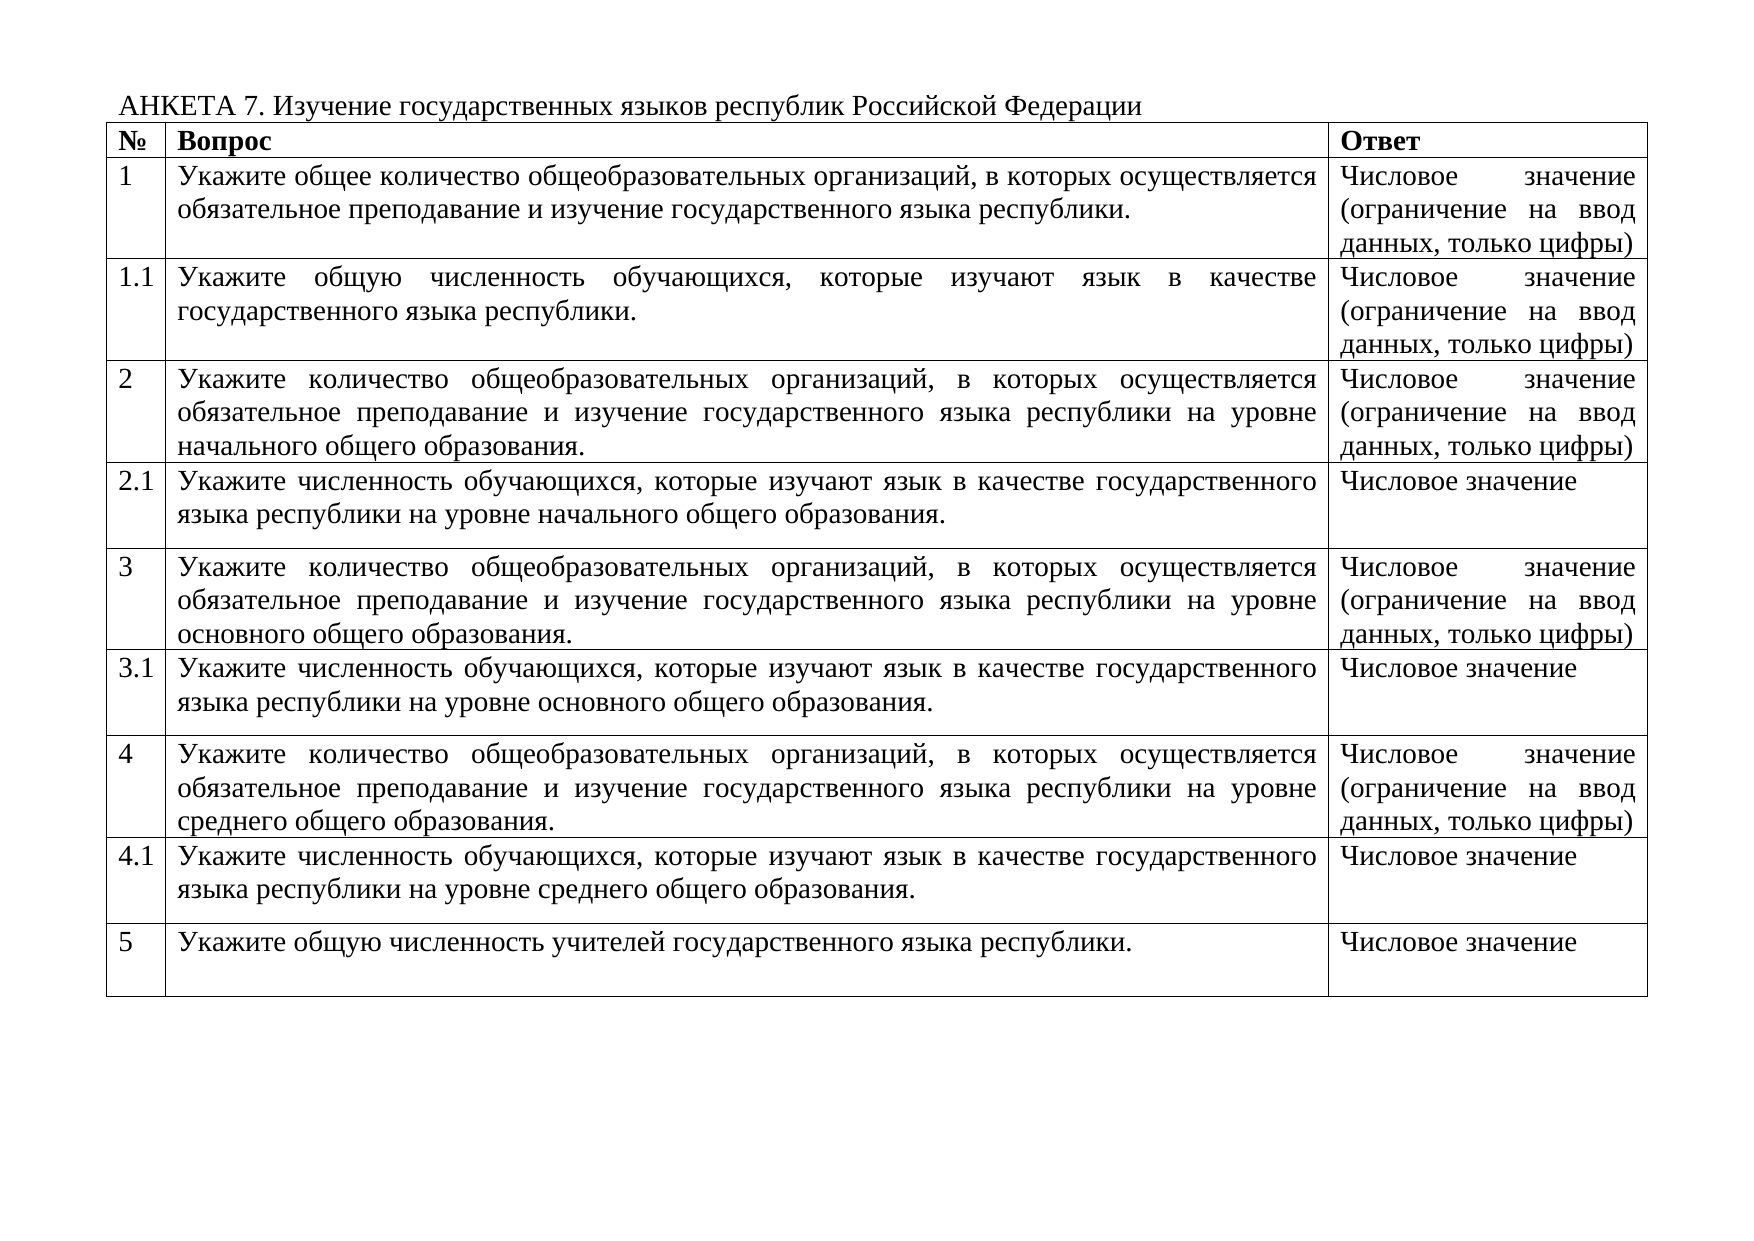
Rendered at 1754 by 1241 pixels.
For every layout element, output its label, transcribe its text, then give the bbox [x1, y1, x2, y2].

table_cell 2 [107, 361, 165, 462]
table_cell Укажите общее количество общеобразовательных организаций, в которых осуществляется обязательное преподавание и изучение государственного языка республики. [166, 158, 1328, 258]
table_cell Укажите общую численность учителей государственного языка республики. [166, 924, 1328, 996]
table_cell 4 [107, 736, 165, 837]
table_cell 2.1 [107, 463, 165, 548]
table_cell Укажите численность обучающихся, которые изучают язык в качестве государственного языка республики на уровне начального общего образования. [166, 463, 1328, 548]
table_cell 1.1 [107, 259, 165, 360]
table_cell 3 [107, 549, 165, 649]
table_cell Числовое значение (ограничение на ввод данных, только цифры) [1329, 158, 1647, 258]
table_cell 3.1 [107, 650, 165, 735]
table_cell Числовое значение [1329, 838, 1647, 923]
table_header Ответ [1329, 123, 1647, 157]
table_cell Числовое значение (ограничение на ввод данных, только цифры) [1329, 361, 1647, 462]
table_cell 5 [107, 924, 165, 996]
table_cell 4.1 [107, 838, 165, 923]
table_header Вопрос [166, 123, 1328, 157]
table_cell Числовое значение (ограничение на ввод данных, только цифры) [1329, 259, 1647, 360]
table_cell Числовое значение [1329, 463, 1647, 548]
table_cell Укажите количество общеобразовательных организаций, в которых осуществляется обязательное преподавание и изучение государственного языка республики на уровне среднего общего образования. [166, 736, 1328, 837]
table_cell Укажите общую численность обучающихся, которые изучают язык в качестве государственного языка республики. [166, 259, 1328, 360]
text АНКЕТА 7. Изучение государственных языков республик Российской Федерации [118, 88, 1636, 122]
table_cell 1 [107, 158, 165, 258]
table_cell Числовое значение [1329, 650, 1647, 735]
table_cell Числовое значение (ограничение на ввод данных, только цифры) [1329, 736, 1647, 837]
table_cell Укажите численность обучающихся, которые изучают язык в качестве государственного языка республики на уровне основного общего образования. [166, 650, 1328, 735]
table_header № [107, 123, 165, 157]
table_cell Числовое значение (ограничение на ввод данных, только цифры) [1329, 549, 1647, 649]
table_cell Укажите количество общеобразовательных организаций, в которых осуществляется обязательное преподавание и изучение государственного языка республики на уровне основного общего образования. [166, 549, 1328, 649]
table_cell Укажите количество общеобразовательных организаций, в которых осуществляется обязательное преподавание и изучение государственного языка республики на уровне начального общего образования. [166, 361, 1328, 462]
table_cell Числовое значение [1329, 924, 1647, 996]
table_cell Укажите численность обучающихся, которые изучают язык в качестве государственного языка республики на уровне среднего общего образования. [166, 838, 1328, 923]
